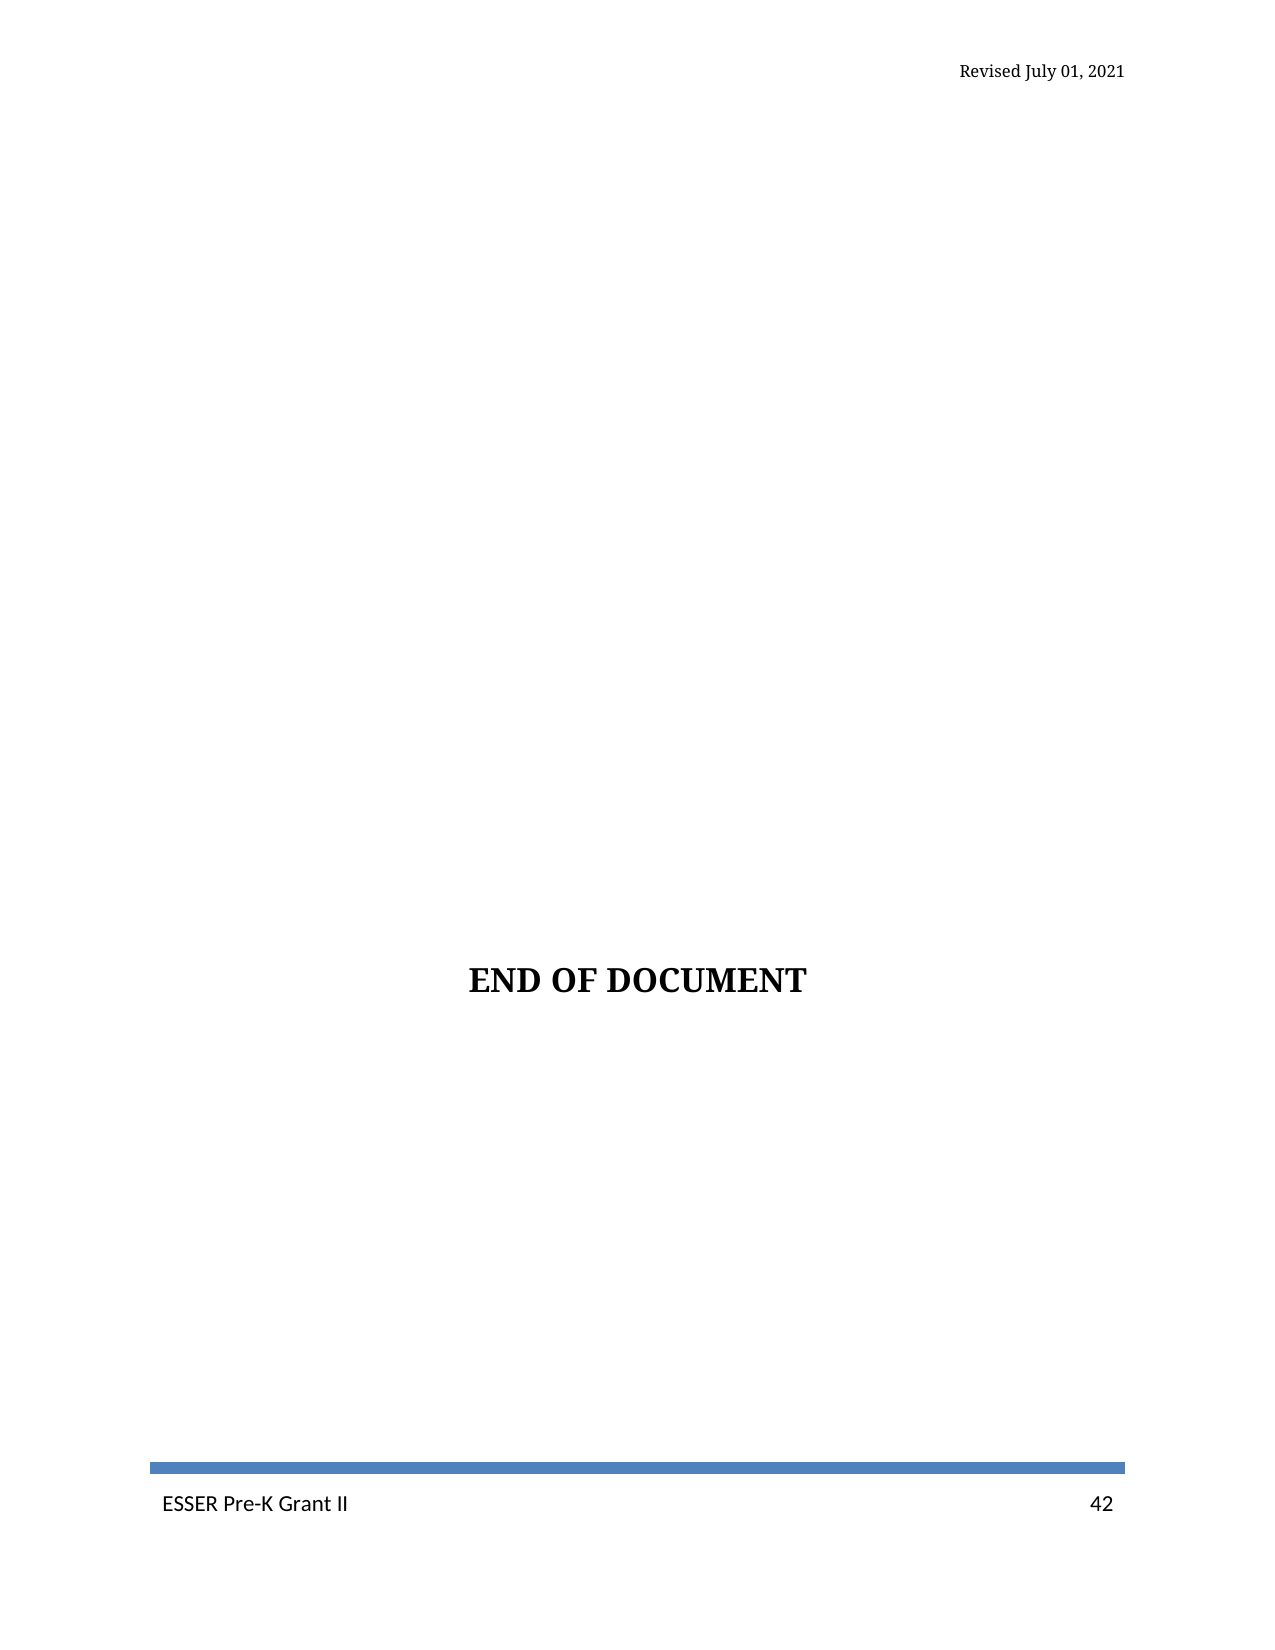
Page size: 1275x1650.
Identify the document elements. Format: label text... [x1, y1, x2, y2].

text END OF DOCUMENT [150, 957, 1125, 1002]
